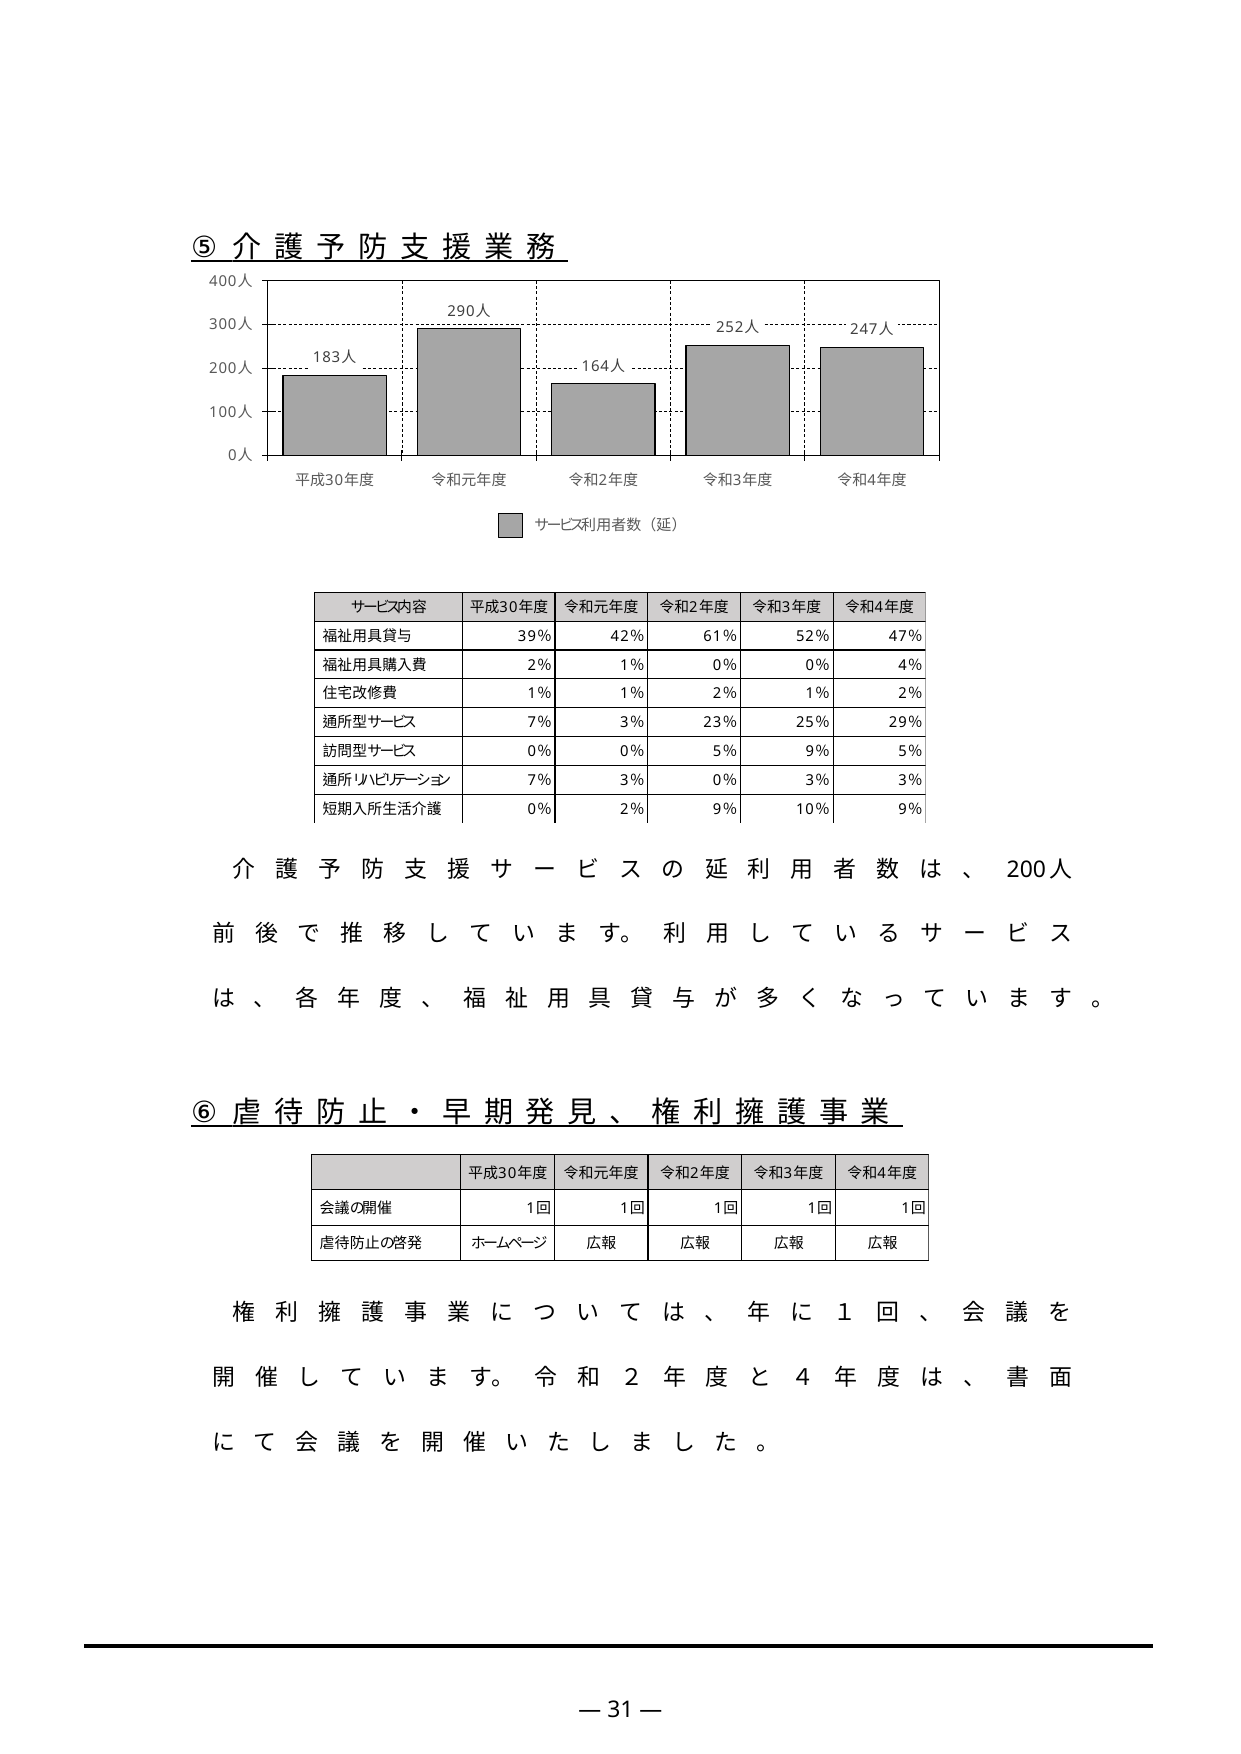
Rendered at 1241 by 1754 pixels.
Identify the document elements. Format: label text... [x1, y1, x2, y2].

text 権利擁護事業については、年に１回、会議を開催しています。令和２年度と４年度は、書面にて会議を開催いたしました。 [195, 1278, 1091, 1473]
text ⑤介護予防支援業務 [180, 213, 1091, 278]
text 介護予防支援サービスの延利用者数は、200人前後で推移しています。利用しているサービスは、各年度、福祉用具貸与が多くなっています。 [195, 835, 1091, 1029]
text ⑥虐待防止・早期発見、権利擁護事業 [180, 1078, 1091, 1142]
